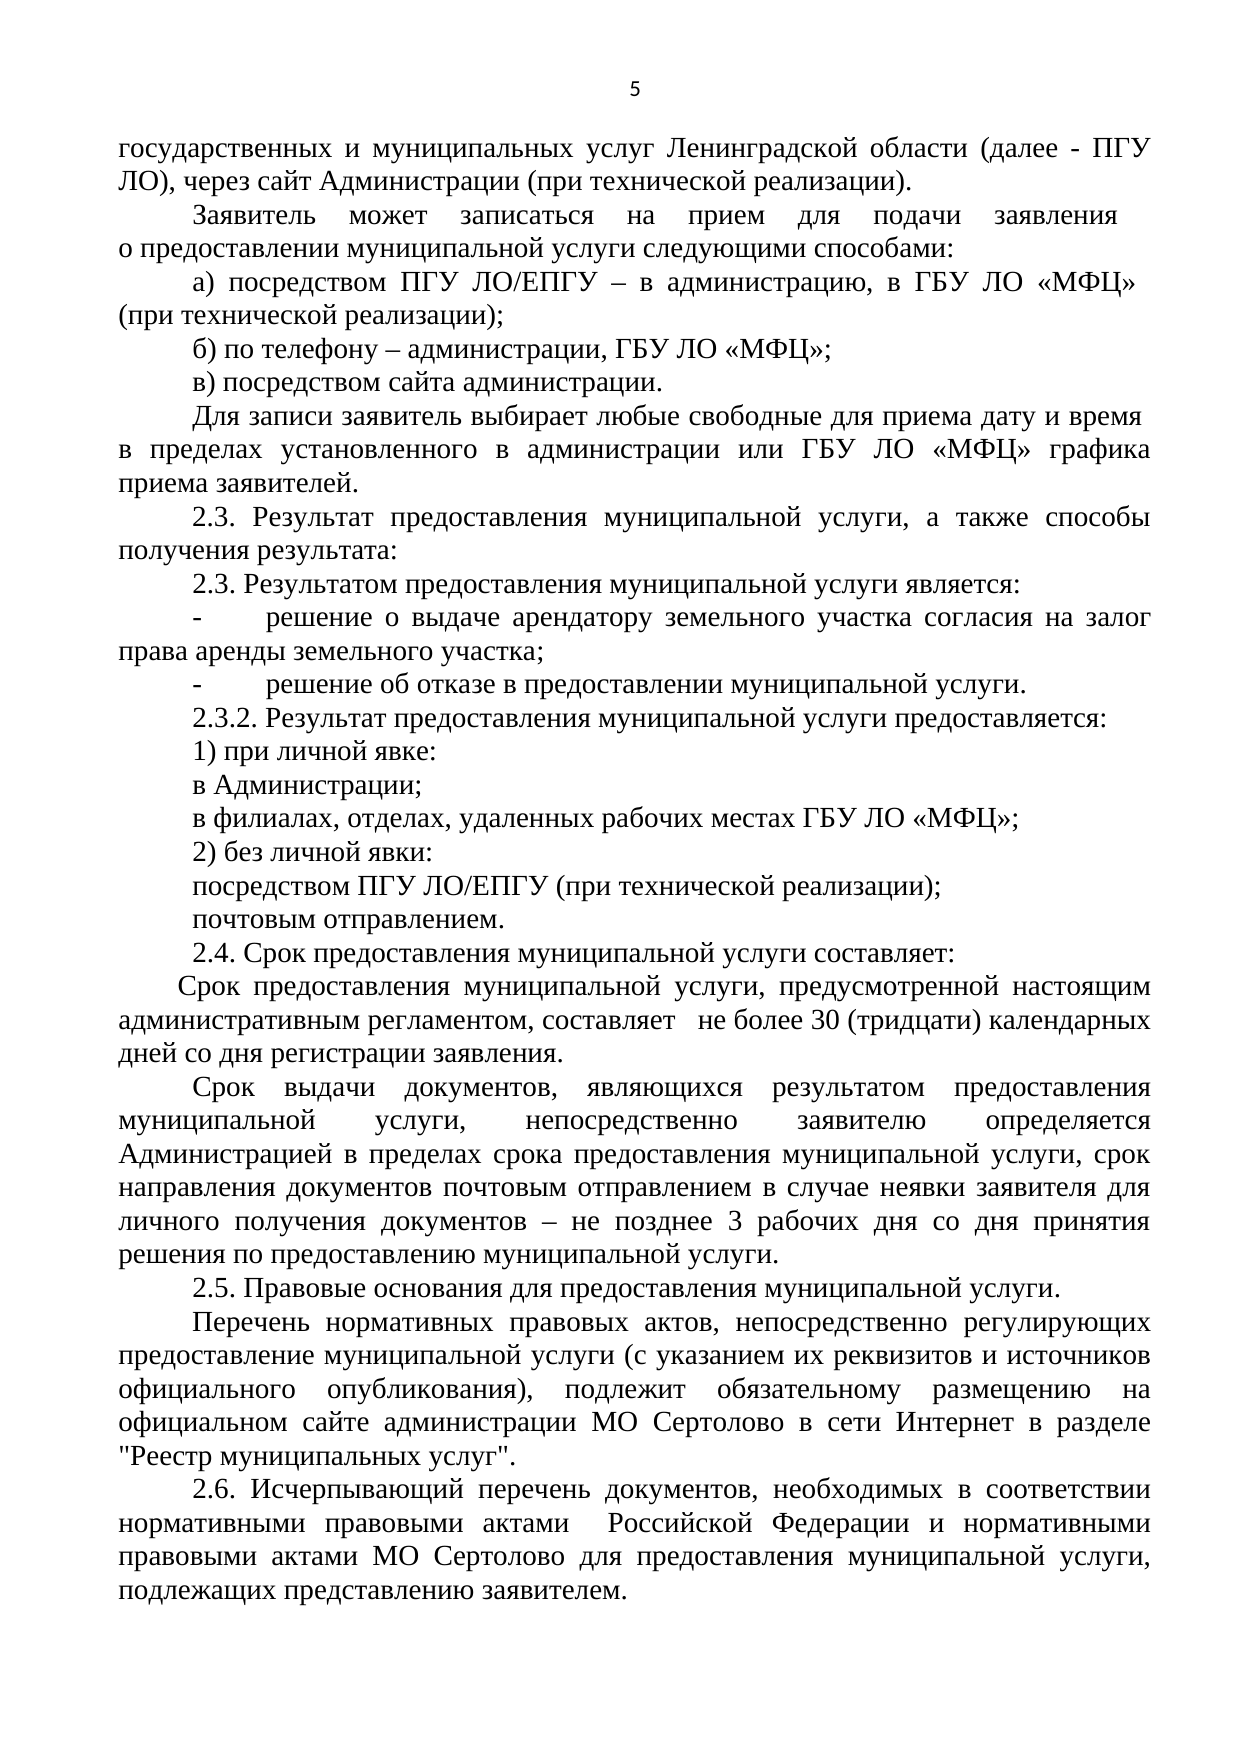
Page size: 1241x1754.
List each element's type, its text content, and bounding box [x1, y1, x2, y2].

text в Администрации; [118, 767, 1152, 801]
text 2.4. Срок предоставления муниципальной услуги составляет: [118, 935, 1152, 968]
text почтовым отправлением. [118, 901, 1152, 935]
text б) по телефону – администрации, ГБУ ЛО «МФЦ»; [118, 331, 1152, 364]
title Срок выдачи документов, являющихся результатом предоставления муниципальной услуги, непосредственно заявителю определяется Администрацией в пределах срока предоставления муниципальной услуги, срок направления документов почтовым отправлением в случае неявки заявителя для личного получения документов – не позднее 3 рабочих дня со дня принятия решения по предоставлению муниципальной услуги. [118, 1069, 1152, 1270]
text в филиалах, отделах, удаленных рабочих местах ГБУ ЛО «МФЦ»; [118, 801, 1152, 834]
text Срок предоставления муниципальной услуги, предусмотренной настоящим административным регламентом, составляет не более 30 (тридцати) календарных дней со дня регистрации заявления. [118, 968, 1152, 1069]
text в) посредством сайта администрации. [118, 364, 1152, 398]
text 2) без личной явки: [118, 834, 1152, 868]
text Заявитель может записаться на прием для подачи заявления о предоставлении муниципальной услуги следующими способами: [118, 197, 1152, 264]
text 2.3.2. Результат предоставления муниципальной услуги предоставляется: [118, 700, 1152, 733]
text 2.3. Результат предоставления муниципальной услуги, а также способы получения результата: [118, 499, 1152, 566]
text посредством ПГУ ЛО/ЕПГУ (при технической реализации); [118, 868, 1152, 901]
title 2.5. Правовые основания для предоставления муниципальной услуги. [118, 1270, 1152, 1304]
text Для записи заявитель выбирает любые свободные для приема дату и время в пределах установленного в администрации или ГБУ ЛО «МФЦ» графика приема заявителей. [118, 398, 1152, 499]
text - решение об отказе в предоставлении муниципальной услуги. [118, 666, 1152, 700]
text Перечень нормативных правовых актов, непосредственно регулирующих предоставление муниципальной услуги (с указанием их реквизитов и источников официального опубликования), подлежит обязательному размещению на официальном сайте администрации МО Сертолово в сети Интернет в разделе "Реестр муниципальных услуг". [118, 1304, 1152, 1471]
text а) посредством ПГУ ЛО/ЕПГУ – в администрацию, в ГБУ ЛО «МФЦ» (при технической реализации); [118, 264, 1152, 331]
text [118, 130, 1152, 197]
title 2.6. Исчерпывающий перечень документов, необходимых в соответствии нормативными правовыми актами Российской Федерации и нормативными правовыми актами МО Сертолово для предоставления муниципальной услуги, подлежащих представлению заявителем. [118, 1471, 1152, 1606]
text - решение о выдаче арендатору земельного участка согласия на залог права аренды земельного участка; [118, 599, 1152, 666]
text 2.3. Результатом предоставления муниципальной услуги является: [118, 566, 1152, 599]
text 1) при личной явке: [118, 733, 1152, 767]
